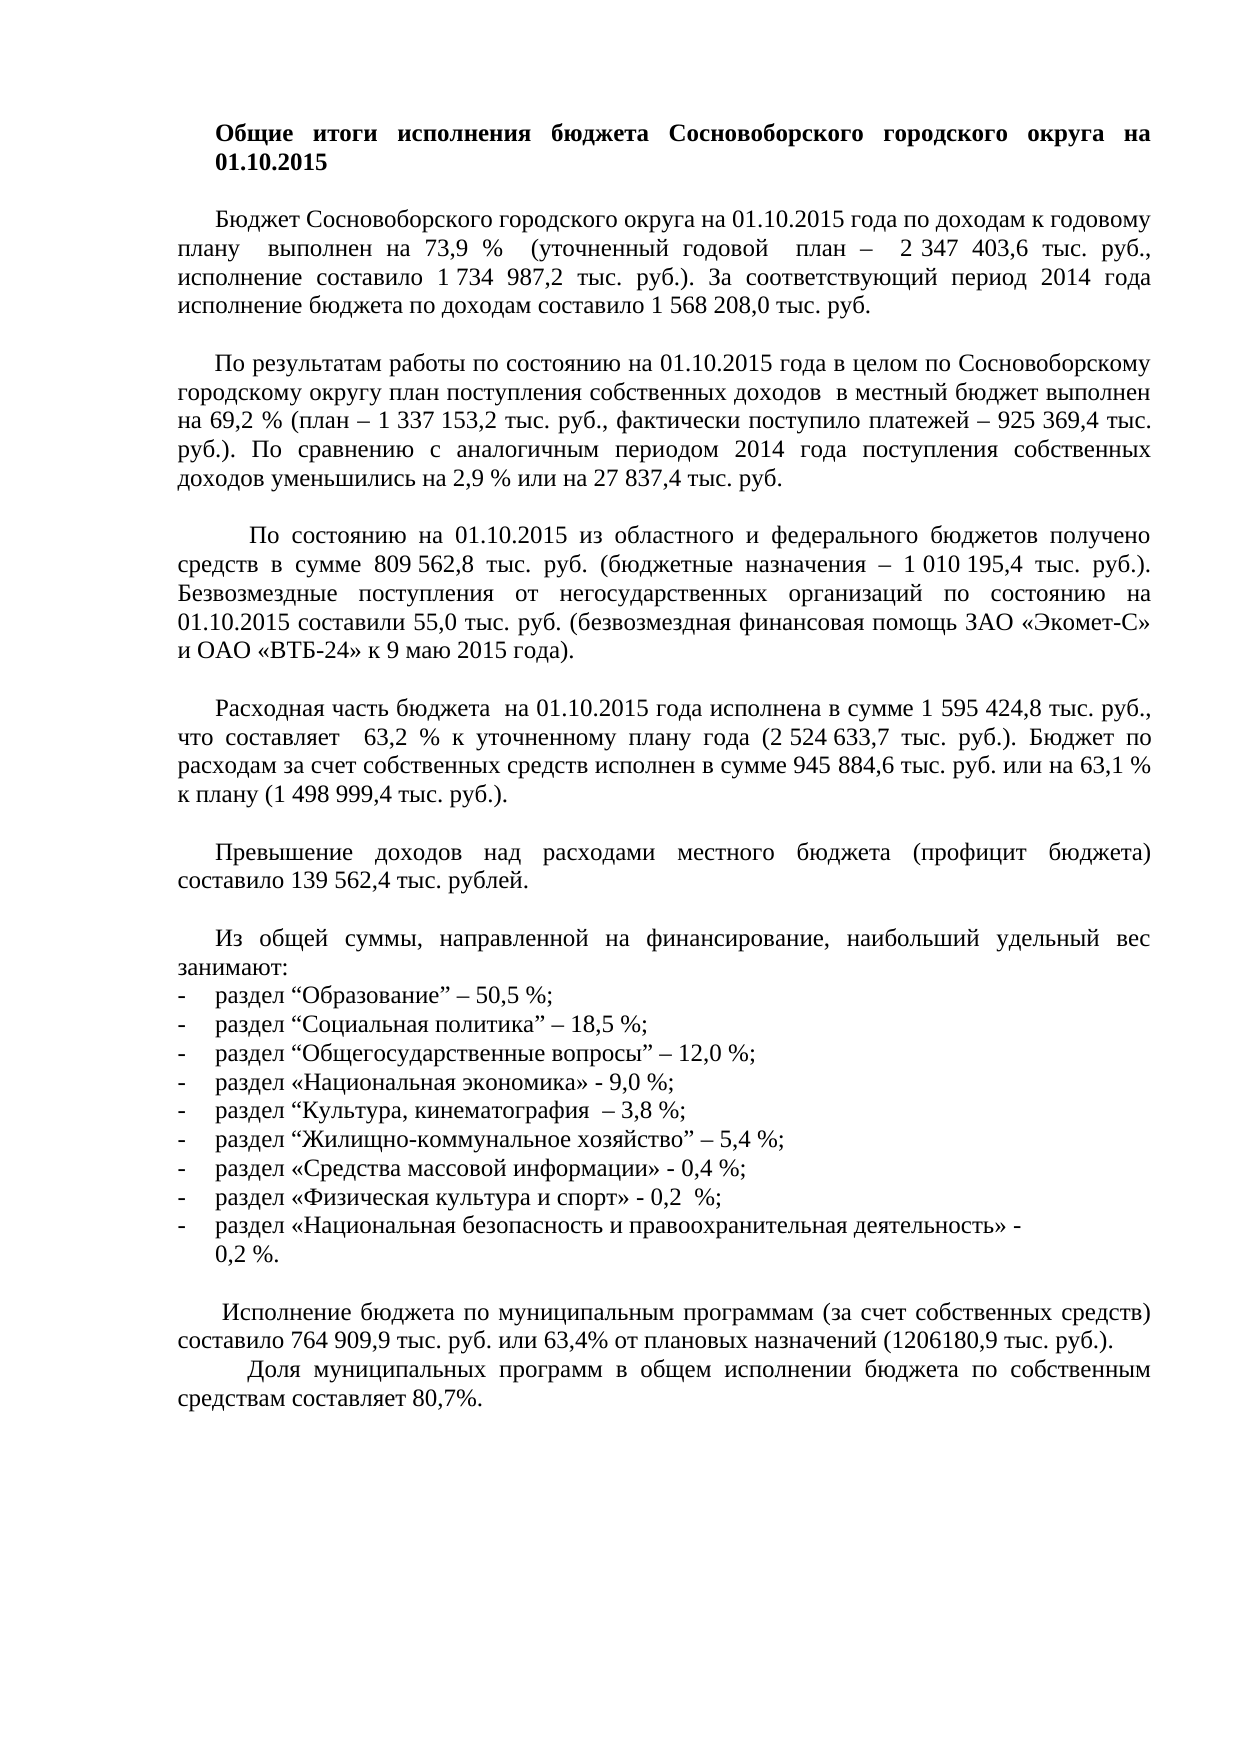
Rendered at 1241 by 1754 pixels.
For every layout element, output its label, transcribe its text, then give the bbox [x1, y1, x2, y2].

text Из общей суммы, направленной на финансирование, наибольший удельный вес занимают: [177, 923, 1152, 981]
text Превышение доходов над расходами местного бюджета (профицит бюджета) составило 139 562,4 тыс. рублей. [177, 837, 1152, 894]
list раздел “Общегосударственные вопросы” – 12,0 %; [177, 1038, 1152, 1067]
text Расходная часть бюджета на 01.10.2015 года исполнена в сумме 1 595 424,8 тыс. руб., что составляет 63,2 % к уточненному плану года (2 524 633,7 тыс. руб.). Бюджет по расходам за счет собственных средств исполнен в сумме 945 884,6 тыс. руб. или на 63,1 % к плану (1 498 999,4 тыс. руб.). [177, 693, 1152, 808]
text Общие итоги исполнения бюджета Сосновоборского городского округа на 01.10.2015 [215, 118, 1152, 176]
list раздел “Социальная политика” – 18,5 %; [177, 1009, 1152, 1038]
list раздел «Физическая культура и спорт» - 0,2 %; [177, 1182, 1152, 1211]
list раздел «Средства массовой информации» - 0,4 %; [177, 1153, 1152, 1182]
text Бюджет Сосновоборского городского округа на 01.10.2015 года по доходам к годовому плану выполнен на 73,9 % (уточненный годовой план – 2 347 403,6 тыс. руб., исполнение составило 1 734 987,2 тыс. руб.). За соответствующий период 2014 года исполнение бюджета по доходам составило 1 568 208,0 тыс. руб. [177, 204, 1152, 319]
list раздел «Национальная безопасность и правоохранительная деятельность» - 0,2 %. [177, 1211, 1152, 1268]
list раздел “Жилищно-коммунальное хозяйство” – 5,4 %; [177, 1124, 1152, 1153]
text Доля муниципальных программ в общем исполнении бюджета по собственным средствам составляет 80,7%. [177, 1354, 1152, 1412]
text По состоянию на 01.10.2015 из областного и федерального бюджетов получено средств в сумме 809 562,8 тыс. руб. (бюджетные назначения – 1 010 195,4 тыс. руб.). Безвозмездные поступления от негосударственных организаций по состоянию на 01.10.2015 составили 55,0 тыс. руб. (безвозмездная финансовая помощь ЗАО «Экомет-С» и ОАО «ВТБ-24» к 9 маю 2015 года). [177, 521, 1152, 664]
list раздел «Национальная экономика» - 9,0 %; [177, 1067, 1152, 1096]
list раздел “Образование” – 50,5 %; [177, 981, 1152, 1009]
list раздел “Культура, кинематография – 3,8 %; [177, 1096, 1152, 1124]
text По результатам работы по состоянию на 01.10.2015 года в целом по Сосновоборскому городскому округу план поступления собственных доходов в местный бюджет выполнен на 69,2 % (план – 1 337 153,2 тыс. руб., фактически поступило платежей – 925 369,4 тыс. руб.). По сравнению с аналогичным периодом 2014 года поступления собственных доходов уменьшились на 2,9 % или на 27 837,4 тыс. руб. [177, 348, 1152, 492]
text Исполнение бюджета по муниципальным программам (за счет собственных средств) составило 764 909,9 тыс. руб. или 63,4% от плановых назначений (1206180,9 тыс. руб.). [177, 1297, 1152, 1354]
